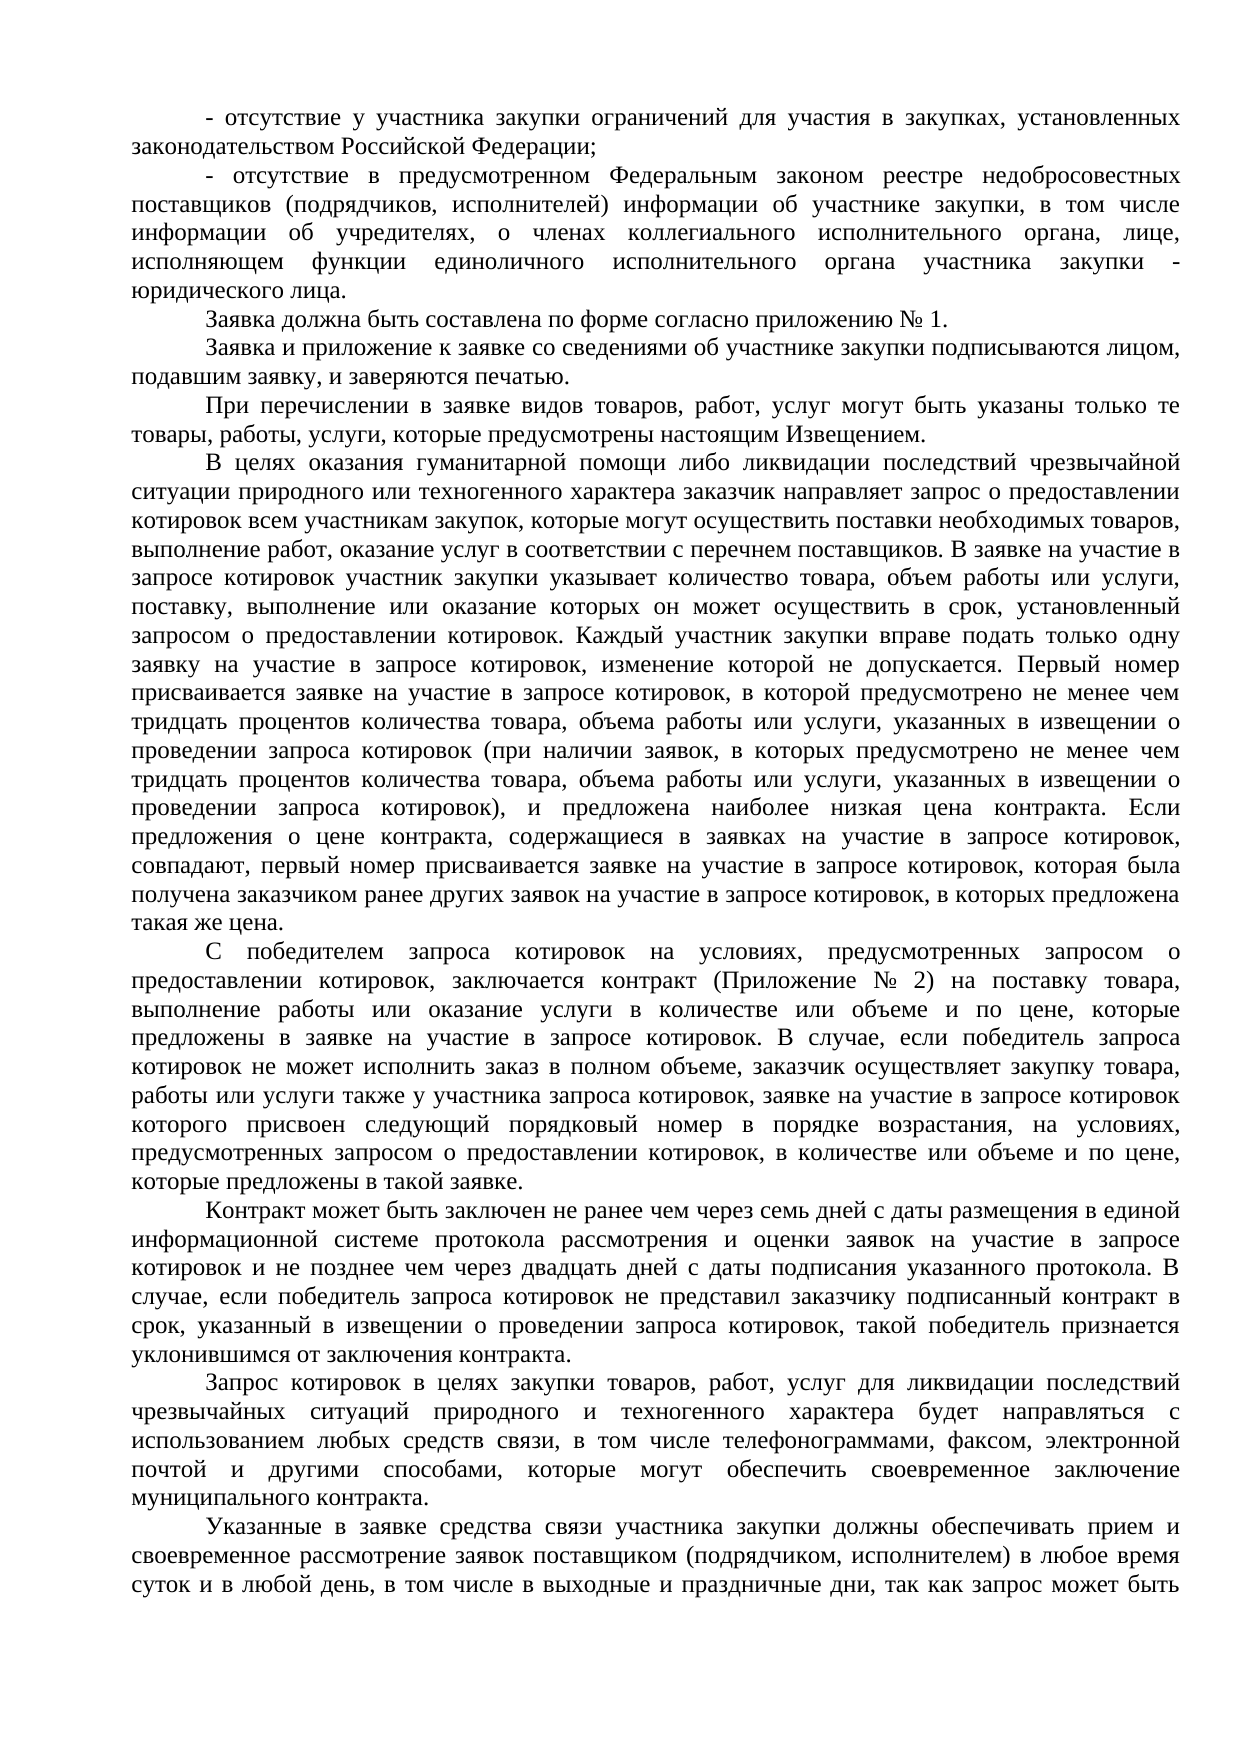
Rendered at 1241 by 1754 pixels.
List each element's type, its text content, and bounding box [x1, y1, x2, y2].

text Запрос котировок в целях закупки товаров, работ, услуг для ликвидации последствий чрезвычайных ситуаций природного и техногенного характера будет направляться с использованием любых средств связи, в том числе телефонограммами, факсом, электронной почтой и другими способами, которые могут обеспечить своевременное заключение муниципального контракта. [131, 1367, 1181, 1511]
text - отсутствие у участника закупки ограничений для участия в закупках, установленных законодательством Российской Федерации; [131, 102, 1181, 160]
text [131, 1511, 1181, 1597]
text С победителем запроса котировок на условиях, предусмотренных запросом о предоставлении котировок, заключается контракт (Приложение № 2) на поставку товара, выполнение работы или оказание услуги в количестве или объеме и по цене, которые предложены в заявке на участие в запросе котировок. В случае, если победитель запроса котировок не может исполнить заказ в полном объеме, заказчик осуществляет закупку товара, работы или услуги также у участника запроса котировок, заявке на участие в запросе котировок которого присвоен следующий порядковый номер в порядке возрастания, на условиях, предусмотренных запросом о предоставлении котировок, в количестве или объеме и по цене, которые предложены в такой заявке. [131, 936, 1181, 1195]
text - отсутствие в предусмотренном Федеральным законом реестре недобросовестных поставщиков (подрядчиков, исполнителей) информации об участнике закупки, в том числе информации об учредителях, о членах коллегиального исполнительного органа, лице, исполняющем функции единоличного исполнительного органа участника закупки - юридического лица. [131, 160, 1181, 304]
text В целях оказания гуманитарной помощи либо ликвидации последствий чрезвычайной ситуации природного или техногенного характера заказчик направляет запрос о предоставлении котировок всем участникам закупок, которые могут осуществить поставки необходимых товаров, выполнение работ, оказание услуг в соответствии с перечнем поставщиков. В заявке на участие в запросе котировок участник закупки указывает количество товара, объем работы или услуги, поставку, выполнение или оказание которых он может осуществить в срок, установленный запросом о предоставлении котировок. Каждый участник закупки вправе подать только одну заявку на участие в запросе котировок, изменение которой не допускается. Первый номер присваивается заявке на участие в запросе котировок, в которой предусмотрено не менее чем тридцать процентов количества товара, объема работы или услуги, указанных в извещении о проведении запроса котировок (при наличии заявок, в которых предусмотрено не менее чем тридцать процентов количества товара, объема работы или услуги, указанных в извещении о проведении запроса котировок), и предложена наиболее низкая цена контракта. Если предложения о цене контракта, содержащиеся в заявках на участие в запросе котировок, совпадают, первый номер присваивается заявке на участие в запросе котировок, которая была получена заказчиком ранее других заявок на участие в запросе котировок, в которых предложена такая же цена. [131, 447, 1181, 936]
text Контракт может быть заключен не ранее чем через семь дней с даты размещения в единой информационной системе протокола рассмотрения и оценки заявок на участие в запросе котировок и не позднее чем через двадцать дней с даты подписания указанного протокола. В случае, если победитель запроса котировок не представил заказчику подписанный контракт в срок, указанный в извещении о проведении запроса котировок, такой победитель признается уклонившимся от заключения контракта. [131, 1195, 1181, 1367]
text При перечислении в заявке видов товаров, работ, услуг могут быть указаны только те товары, работы, услуги, которые предусмотрены настоящим Извещением. [131, 390, 1181, 447]
text Заявка должна быть составлена по форме согласно приложению № 1. [131, 304, 1181, 332]
text Заявка и приложение к заявке со сведениями об участнике закупки подписываются лицом, подавшим заявку, и заверяются печатью. [131, 332, 1181, 390]
